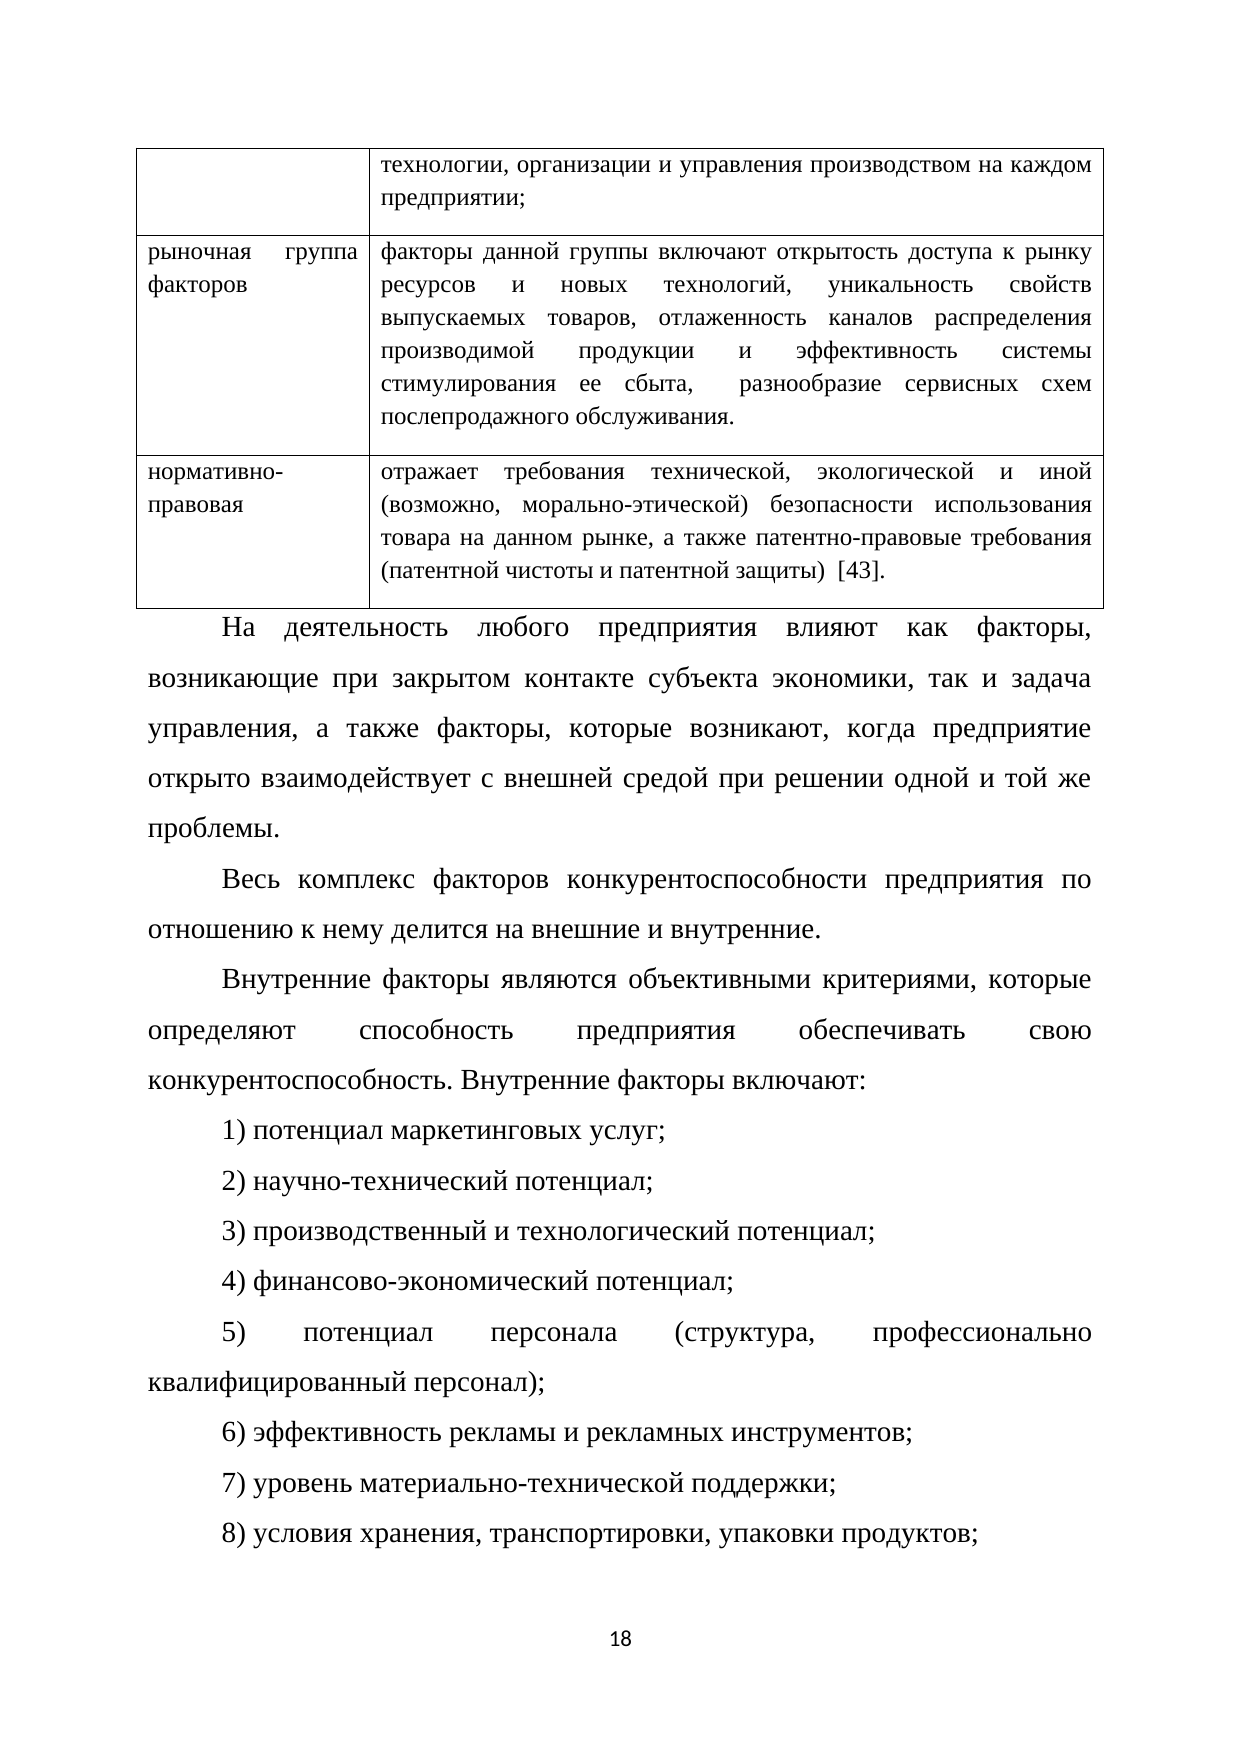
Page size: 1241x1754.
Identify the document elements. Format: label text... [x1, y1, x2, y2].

text 2) научно-технический потенциал; [148, 1163, 1092, 1196]
table_cell нормативно-правовая [137, 456, 369, 608]
table_cell рыночная группа факторов [137, 236, 369, 455]
table_cell факторы данной группы включают открытость доступа к рынку ресурсов и новых технологий, уникальность свойств выпускаемых товаров, отлаженность каналов распределения производимой продукции и эффективность системы стимулирования ее сбыта, разнообразие сервисных схем послепродажного обслуживания. [370, 236, 1103, 455]
text Весь комплекс факторов конкурентоспособности предприятия по отношению к нему делится на внешние и внутренние. [148, 861, 1092, 945]
text 5) потенциал персонала (структура, профессионально квалифицированный персонал); [148, 1314, 1092, 1398]
text 1) потенциал маркетинговых услуг; [148, 1112, 1092, 1146]
text Внутренние факторы являются объективными критериями, которые определяют способность предприятия обеспечивать свою конкурентоспособность. Внутренние факторы включают: [148, 962, 1092, 1096]
text 6) эффективность рекламы и рекламных инструментов; [148, 1414, 1092, 1448]
text 3) производственный и технологический потенциал; [148, 1213, 1092, 1247]
text 8) условия хранения, транспортировки, упаковки продуктов; [148, 1515, 1092, 1548]
table_cell отражает требования технической, экологической и иной (возможно, морально-этической) безопасности использования товара на данном рынке, а также патентно-правовые требования (патентной чистоты и патентной защиты) [43]. [370, 456, 1103, 608]
text На деятельность любого предприятия влияют как факторы, возникающие при закрытом контакте субъекта экономики, так и задача управления, а также факторы, которые возникают, когда предприятие открыто взаимодействует с внешней средой при решении одной и той же проблемы. [148, 609, 1092, 844]
text 7) уровень материально-технической поддержки; [148, 1465, 1092, 1498]
text 4) финансово-экономический потенциал; [148, 1263, 1092, 1297]
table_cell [370, 149, 1103, 235]
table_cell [137, 149, 369, 235]
